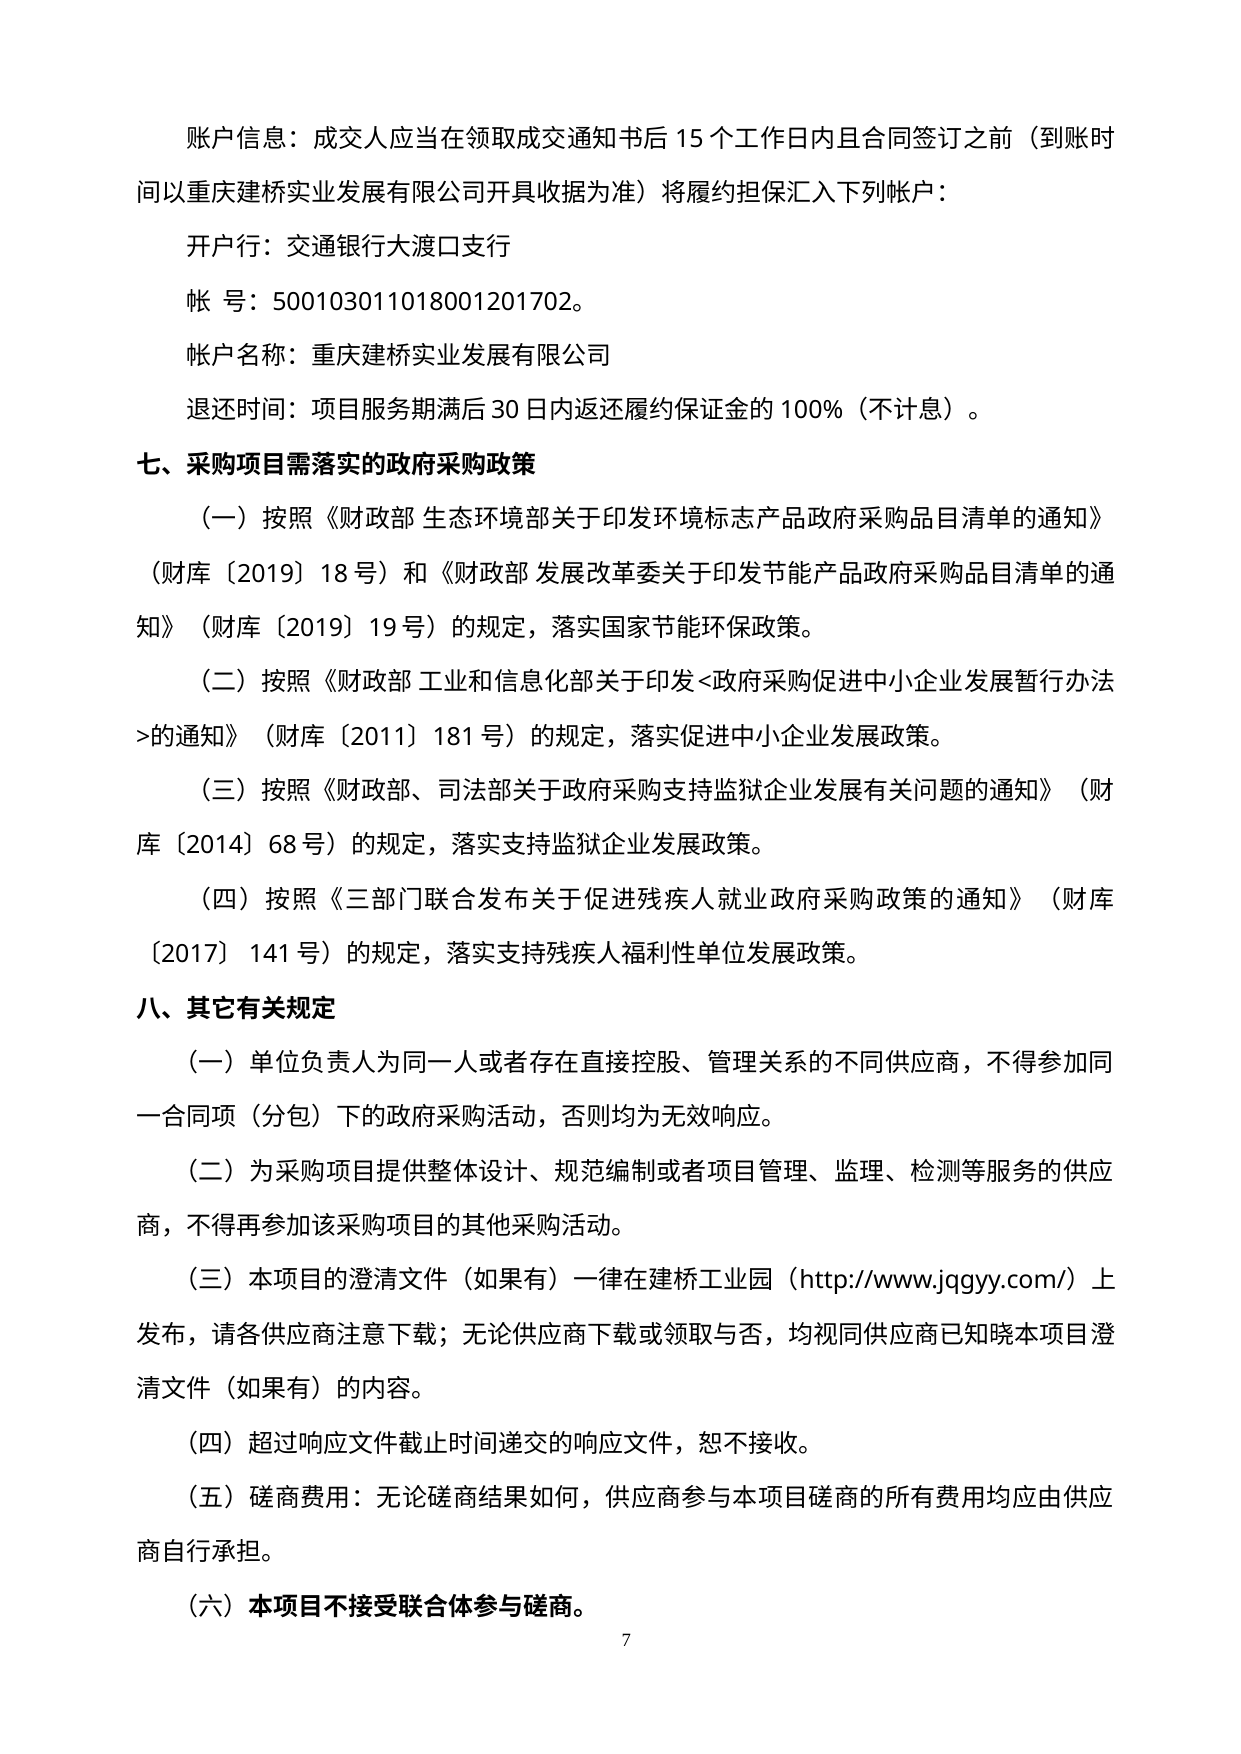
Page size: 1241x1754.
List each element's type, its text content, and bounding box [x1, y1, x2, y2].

text （三）按照《财政部、司法部关于政府采购支持监狱企业发展有关问题的通知》（财库〔2014〕68号）的规定，落实支持监狱企业发展政策。 [136, 771, 1116, 861]
subtitle 退还时间：项目服务期满后30日内返还履约保证金的100%（不计息）。 [136, 390, 1116, 426]
subtitle 账户信息：成交人应当在领取成交通知书后15个工作日内且合同签订之前（到账时间以重庆建桥实业发展有限公司开具收据为准）将履约担保汇入下列帐户： [136, 118, 1116, 209]
text （四）按照《三部门联合发布关于促进残疾人就业政府采购政策的通知》（财库〔2017〕 141号）的规定，落实支持残疾人福利性单位发展政策。 [136, 879, 1116, 970]
subtitle 开户行：交通银行大渡口支行 [136, 227, 1116, 263]
subtitle 七、采购项目需落实的政府采购政策 [136, 444, 1116, 481]
text （三）本项目的澄清文件（如果有）一律在建桥工业园（http://www.jqgyy.com/）上发布，请各供应商注意下载；无论供应商下载或领取与否，均视同供应商已知晓本项目澄清文件（如果有）的内容。 [136, 1260, 1116, 1405]
text （一）按照《财政部 生态环境部关于印发环境标志产品政府采购品目清单的通知》（财库〔2019〕18号）和《财政部 发展改革委关于印发节能产品政府采购品目清单的通知》（财库〔2019〕19号）的规定，落实国家节能环保政策。 [136, 499, 1116, 644]
text （四）超过响应文件截止时间递交的响应文件，恕不接收。 [136, 1423, 1116, 1459]
text （五）磋商费用：无论磋商结果如何，供应商参与本项目磋商的所有费用均应由供应商自行承担。 [136, 1477, 1116, 1568]
text （二）为采购项目提供整体设计、规范编制或者项目管理、监理、检测等服务的供应商，不得再参加该采购项目的其他采购活动。 [136, 1151, 1116, 1242]
text （一）单位负责人为同一人或者存在直接控股、管理关系的不同供应商，不得参加同一合同项（分包）下的政府采购活动，否则均为无效响应。 [136, 1042, 1116, 1133]
subtitle 八、其它有关规定 [136, 988, 1116, 1024]
subtitle 帐 号：500103011018001201702。 [136, 281, 1116, 317]
subtitle 帐户名称：重庆建桥实业发展有限公司 [136, 336, 1116, 372]
text （二）按照《财政部 工业和信息化部关于印发<政府采购促进中小企业发展暂行办法>的通知》（财库〔2011〕181号）的规定，落实促进中小企业发展政策。 [136, 662, 1116, 752]
text （六）本项目不接受联合体参与磋商。 [136, 1586, 1116, 1622]
